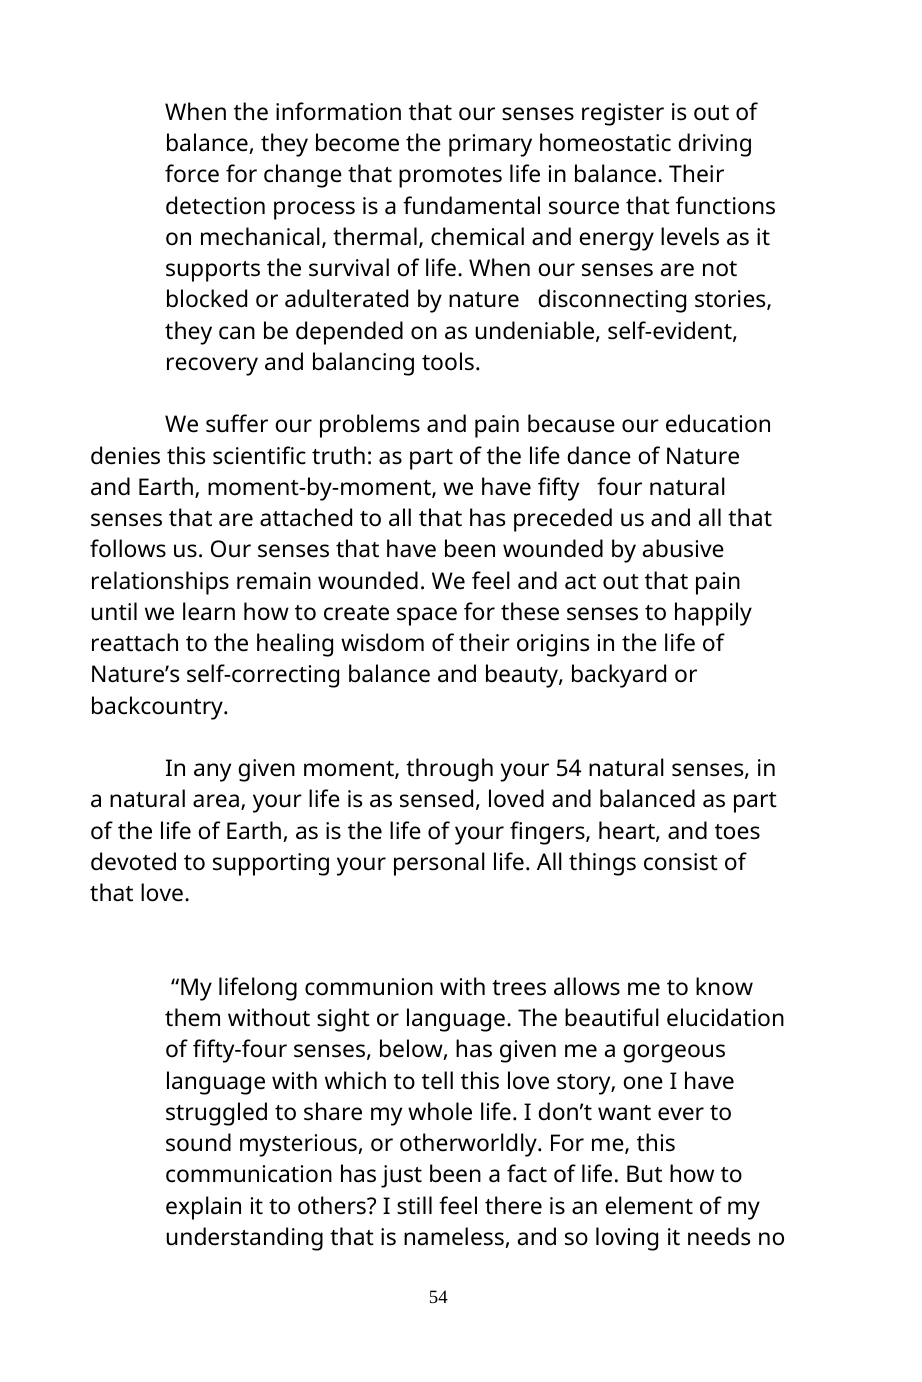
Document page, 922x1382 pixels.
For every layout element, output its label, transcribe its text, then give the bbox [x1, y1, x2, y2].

text In any given moment, through your 54 natural senses, in a natural area, your life is as sensed, loved and balanced as part of the life of Earth, as is the life of your fingers, heart, and toes devoted to supporting your personal life. All things consist of that love. [90, 752, 786, 908]
text We suffer our problems and pain because our education denies this scientific truth: as part of the life dance of Nature and Earth, moment-by-moment, we have fifty four natural senses that are attached to all that has preceded us and all that follows us. Our senses that have been wounded by abusive relationships remain wounded. We feel and act out that pain until we learn how to create space for these senses to happily reattach to the healing wisdom of their origins in the life of Nature’s self-correcting balance and beauty, backyard or backcountry. [90, 408, 786, 721]
text When the information that our senses register is out of balance, they become the primary homeostatic driving force for change that promotes life in balance. Their detection process is a fundamental source that functions on mechanical, thermal, chemical and energy levels as it supports the survival of life. When our senses are not blocked or adulterated by nature disconnecting stories, they can be depended on as undeniable, self-evident, recovery and balancing tools. [165, 96, 786, 377]
